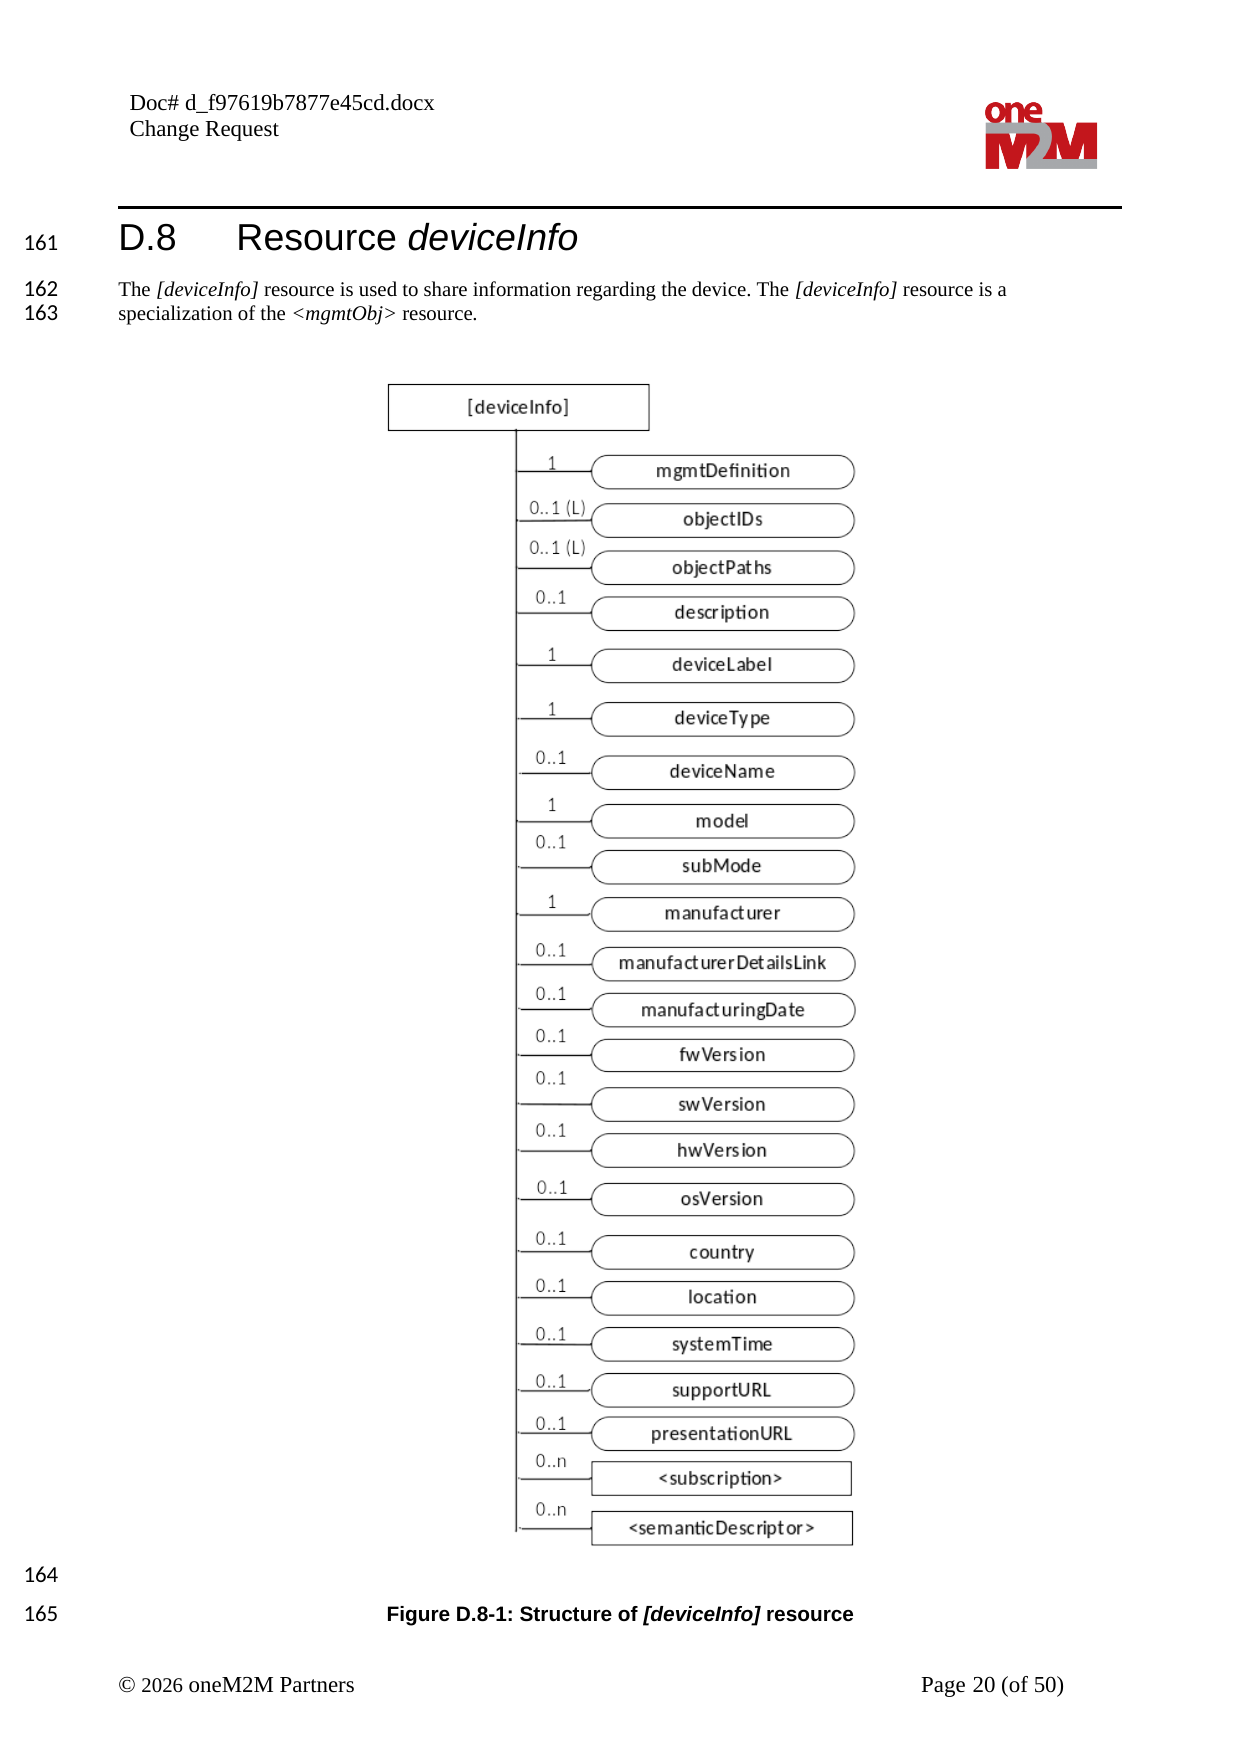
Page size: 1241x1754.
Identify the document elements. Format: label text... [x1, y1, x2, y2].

text Figure D.8-1: Structure of [deviceInfo] resource [118, 1602, 1122, 1626]
subtitle D.8 Resource deviceInfo [118, 209, 1122, 258]
picture [971, 88, 1111, 184]
text The [deviceInfo] resource is used to share information regarding the device. The [deviceInfo] resource is a specialization of the <mgmtObj> resource. [118, 277, 1122, 325]
